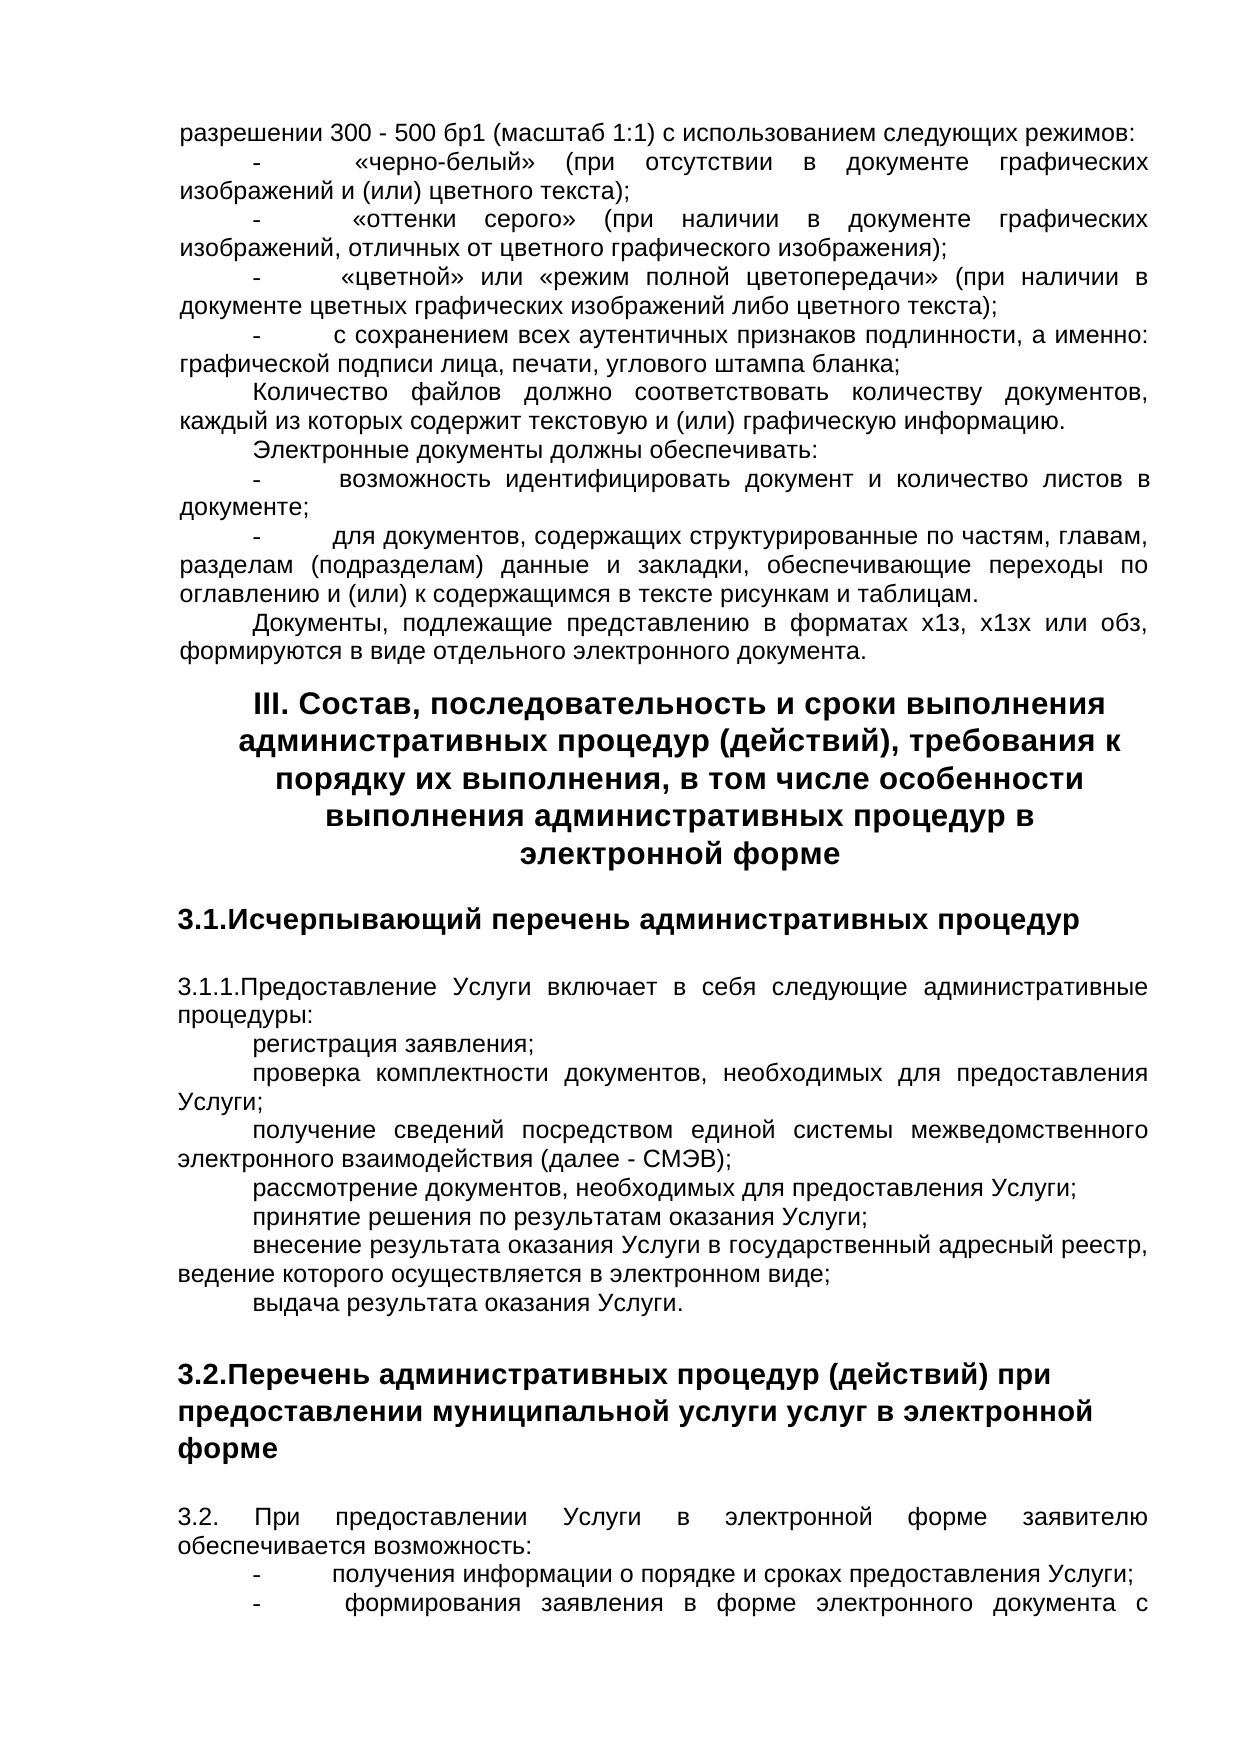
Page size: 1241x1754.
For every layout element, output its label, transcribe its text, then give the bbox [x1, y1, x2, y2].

text внесение результата оказания Услуги в государственный адресный реестр, ведение которого осуществляется в электронном виде; [177, 1230, 1149, 1288]
text Документы, подлежащие представлению в форматах х1з, х1зх или обз, формируются в виде отдельного электронного документа. [179, 607, 1149, 665]
list для документов, содержащих структурированные по частям, главам, разделам (подразделам) данные и закладки, обеспечивающие переходы по оглавлению и (или) к содержащимся в тексте рисункам и таблицам. [179, 521, 1149, 607]
text получение сведений посредством единой системы межведомственного электронного взаимодействия (далее - СМЭВ); [177, 1115, 1149, 1173]
list с сохранением всех аутентичных признаков подлинности, а именно: графической подписи лица, печати, углового штампа бланка; [179, 320, 1149, 377]
text 3.2.Перечень административных процедур (действий) при предоставлении муниципальной услуги услуг в электронной форме [177, 1354, 1152, 1466]
list возможность идентифицировать документ и количество листов в документе; [179, 463, 1152, 521]
text 3.1.1.Предоставление Услуги включает в себя следующие административные процедуры: [177, 972, 1149, 1029]
list «цветной» или «режим полной цветопередачи» (при наличии в документе цветных графических изображений либо цветного текста); [179, 262, 1149, 320]
text 3.1.Исчерпывающий перечень административных процедур [177, 909, 1152, 934]
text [179, 118, 1149, 147]
text проверка комплектности документов, необходимых для предоставления Услуги; [177, 1058, 1149, 1115]
text Количество файлов должно соответствовать количеству документов, каждый из которых содержит текстовую и (или) графическую информацию. [179, 377, 1149, 435]
text выдача результата оказания Услуги. [177, 1288, 1152, 1317]
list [177, 1588, 1149, 1617]
text регистрация заявления; [177, 1029, 1152, 1058]
text Электронные документы должны обеспечивать: [179, 435, 1152, 463]
list «черно-белый» (при отсутствии в документе графических изображений и (или) цветного текста); [179, 147, 1149, 204]
text принятие решения по результатам оказания Услуги; [177, 1202, 1152, 1230]
list «оттенки серого» (при наличии в документе графических изображений, отличных от цветного графического изображения); [179, 204, 1149, 262]
text рассмотрение документов, необходимых для предоставления Услуги; [177, 1173, 1152, 1202]
list получения информации о порядке и сроках предоставления Услуги; [177, 1559, 1152, 1588]
text 3.2. При предоставлении Услуги в электронной форме заявителю обеспечивается возможность: [177, 1502, 1149, 1559]
text III. Состав, последовательность и сроки выполнения административных процедур (действий), требования к порядку их выполнения, в том числе особенности выполнения административных процедур в электронной форме [227, 684, 1133, 872]
